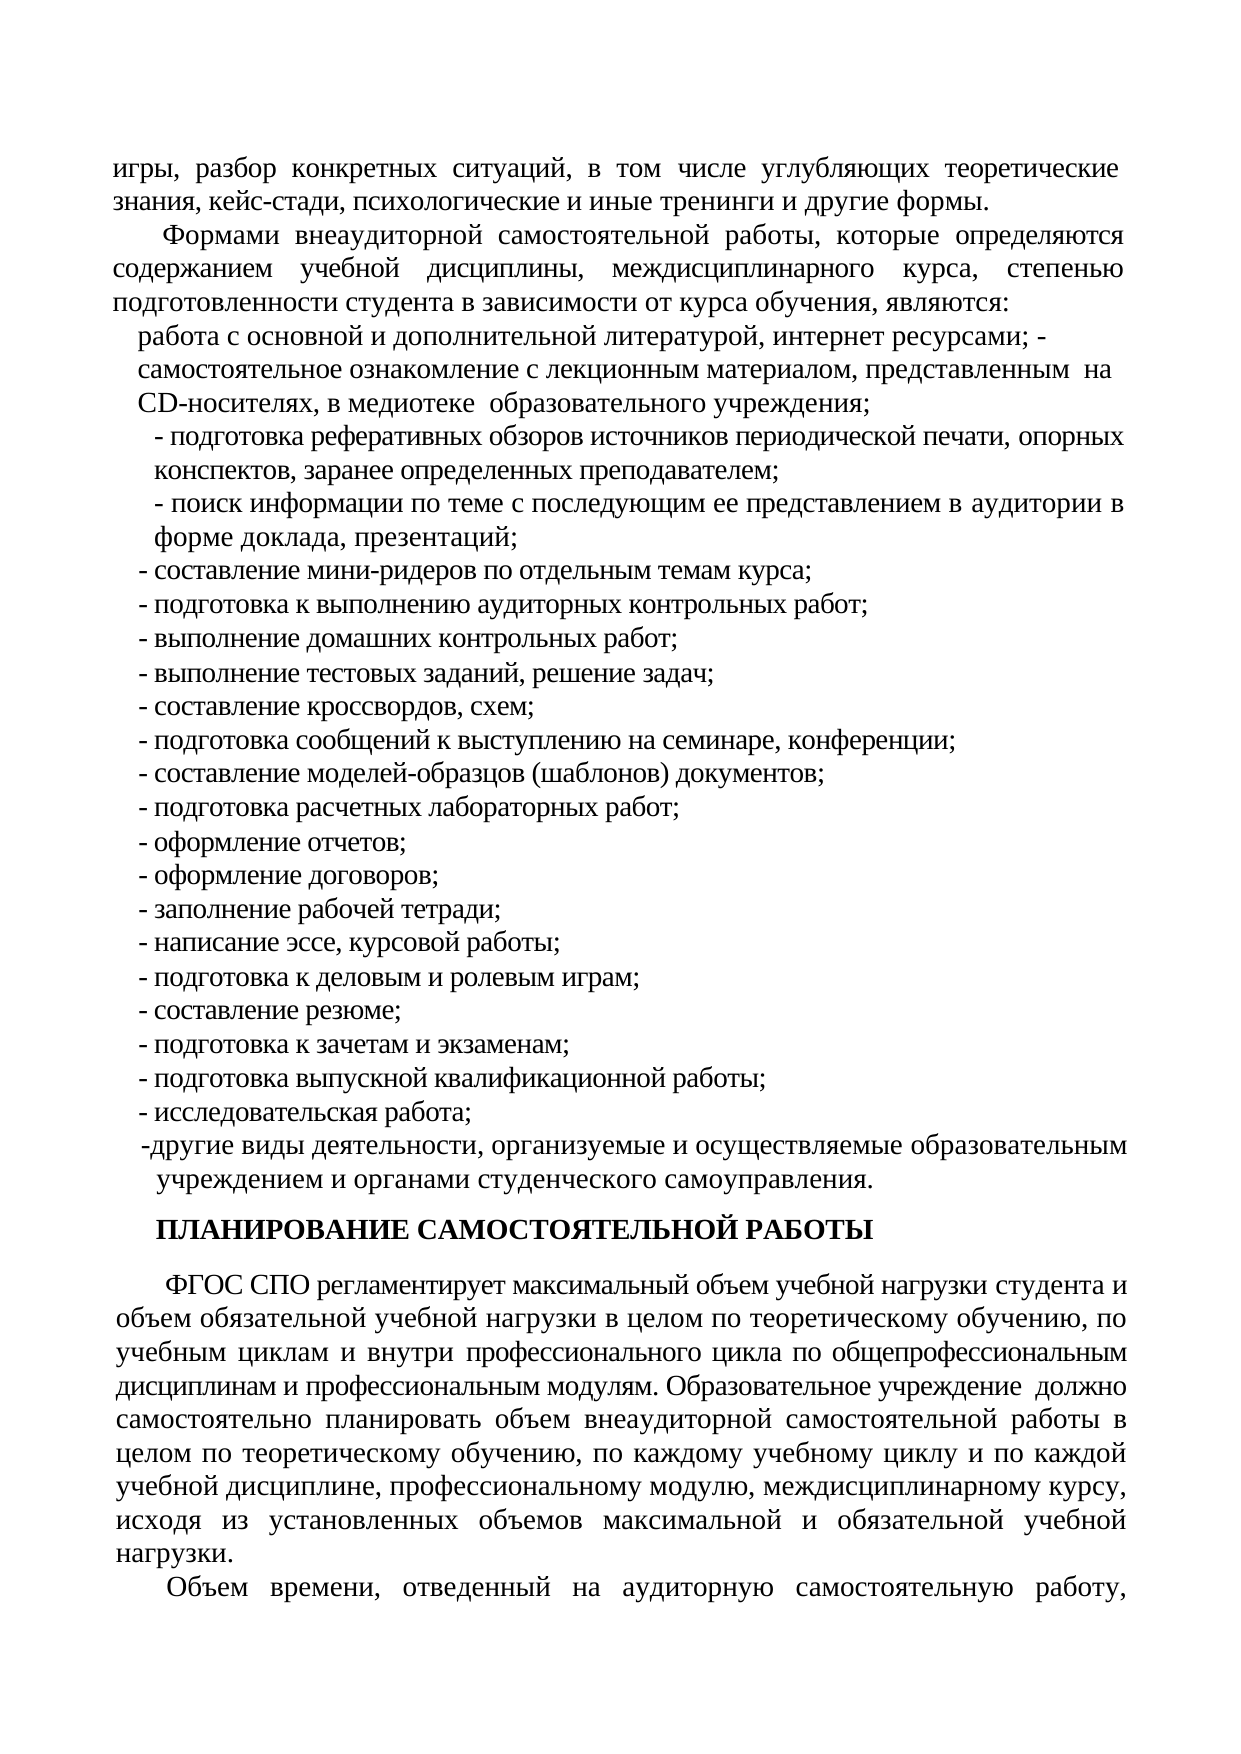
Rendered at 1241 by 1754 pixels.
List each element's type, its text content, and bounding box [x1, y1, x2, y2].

text ПЛАНИРОВАНИЕ САМОСТОЯТЕЛЬНОЙ РАБОТЫ [156, 1212, 1128, 1246]
text - подготовка к выполнению аудиторных контрольных работ; [138, 587, 1128, 620]
text - заполнение рабочей тетради; [138, 891, 1128, 924]
text - подготовка выпускной квалификационной работы; [138, 1060, 1128, 1093]
text - составление резюме; [138, 992, 1128, 1026]
text - написание эссе, курсовой работы; [138, 924, 1128, 958]
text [116, 1569, 1128, 1603]
text - подготовка расчетных лабораторных работ; [138, 789, 1128, 823]
text - поиск информации по теме с последующим ее представлением в аудитории в форме доклада, презентаций; [154, 485, 1124, 552]
text - подготовка к деловым и ролевым играм; [138, 959, 1128, 992]
text работа с основной и дополнительной литературой, интернет ресурсами; -самостоятельное ознакомление с лекционным материалом, представленным на СD-носителях, в медиотеке образовательного учреждения; [137, 318, 1128, 418]
text - выполнение домашних контрольных работ; [138, 621, 1128, 654]
text - подготовка к зачетам и экзаменам; [138, 1026, 1128, 1060]
text - составление моделей-образцов (шаблонов) документов; [138, 755, 1128, 789]
text - подготовка сообщений к выступлению на семинаре, конференции; [138, 722, 1128, 755]
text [112, 150, 1119, 217]
text ФГОС СПО регламентирует максимальный объем учебной нагрузки студента и объем обязательной учебной нагрузки в целом по теоретическому обучению, по учебным циклам и внутри профессионального цикла по общепрофессиональным дисциплинам и профессиональным модулям. Образовательное учреждение должно самостоятельно планировать объем внеаудиторной самостоятельной работы в целом по теоретическому обучению, по каждому учебному циклу и по каждой учебной дисциплине, профессиональному модулю, междисциплинарному курсу, исходя из установленных объемов максимальной и обязательной учебной нагрузки. [116, 1267, 1128, 1569]
text - составление мини-ридеров по отдельным темам курса; [138, 552, 1128, 586]
text - оформление договоров; [138, 857, 1128, 891]
text - исследовательская работа; [138, 1094, 1128, 1127]
text Формами внеаудиторной самостоятельной работы, которые определяются содержанием учебной дисциплины, междисциплинарного курса, степенью подготовленности студента в зависимости от курса обучения, являются: [112, 217, 1124, 318]
text -другие виды деятельности, организуемые и осуществляемые образовательным учреждением и органами студенческого самоуправления. [141, 1127, 1127, 1194]
text - составление кроссвордов, схем; [138, 688, 1128, 722]
text - оформление отчетов; [138, 824, 1128, 857]
text - подготовка реферативных обзоров источников периодической печати, опорных конспектов, заранее определенных преподавателем; [154, 418, 1124, 485]
text - выполнение тестовых заданий, решение задач; [138, 655, 1128, 688]
